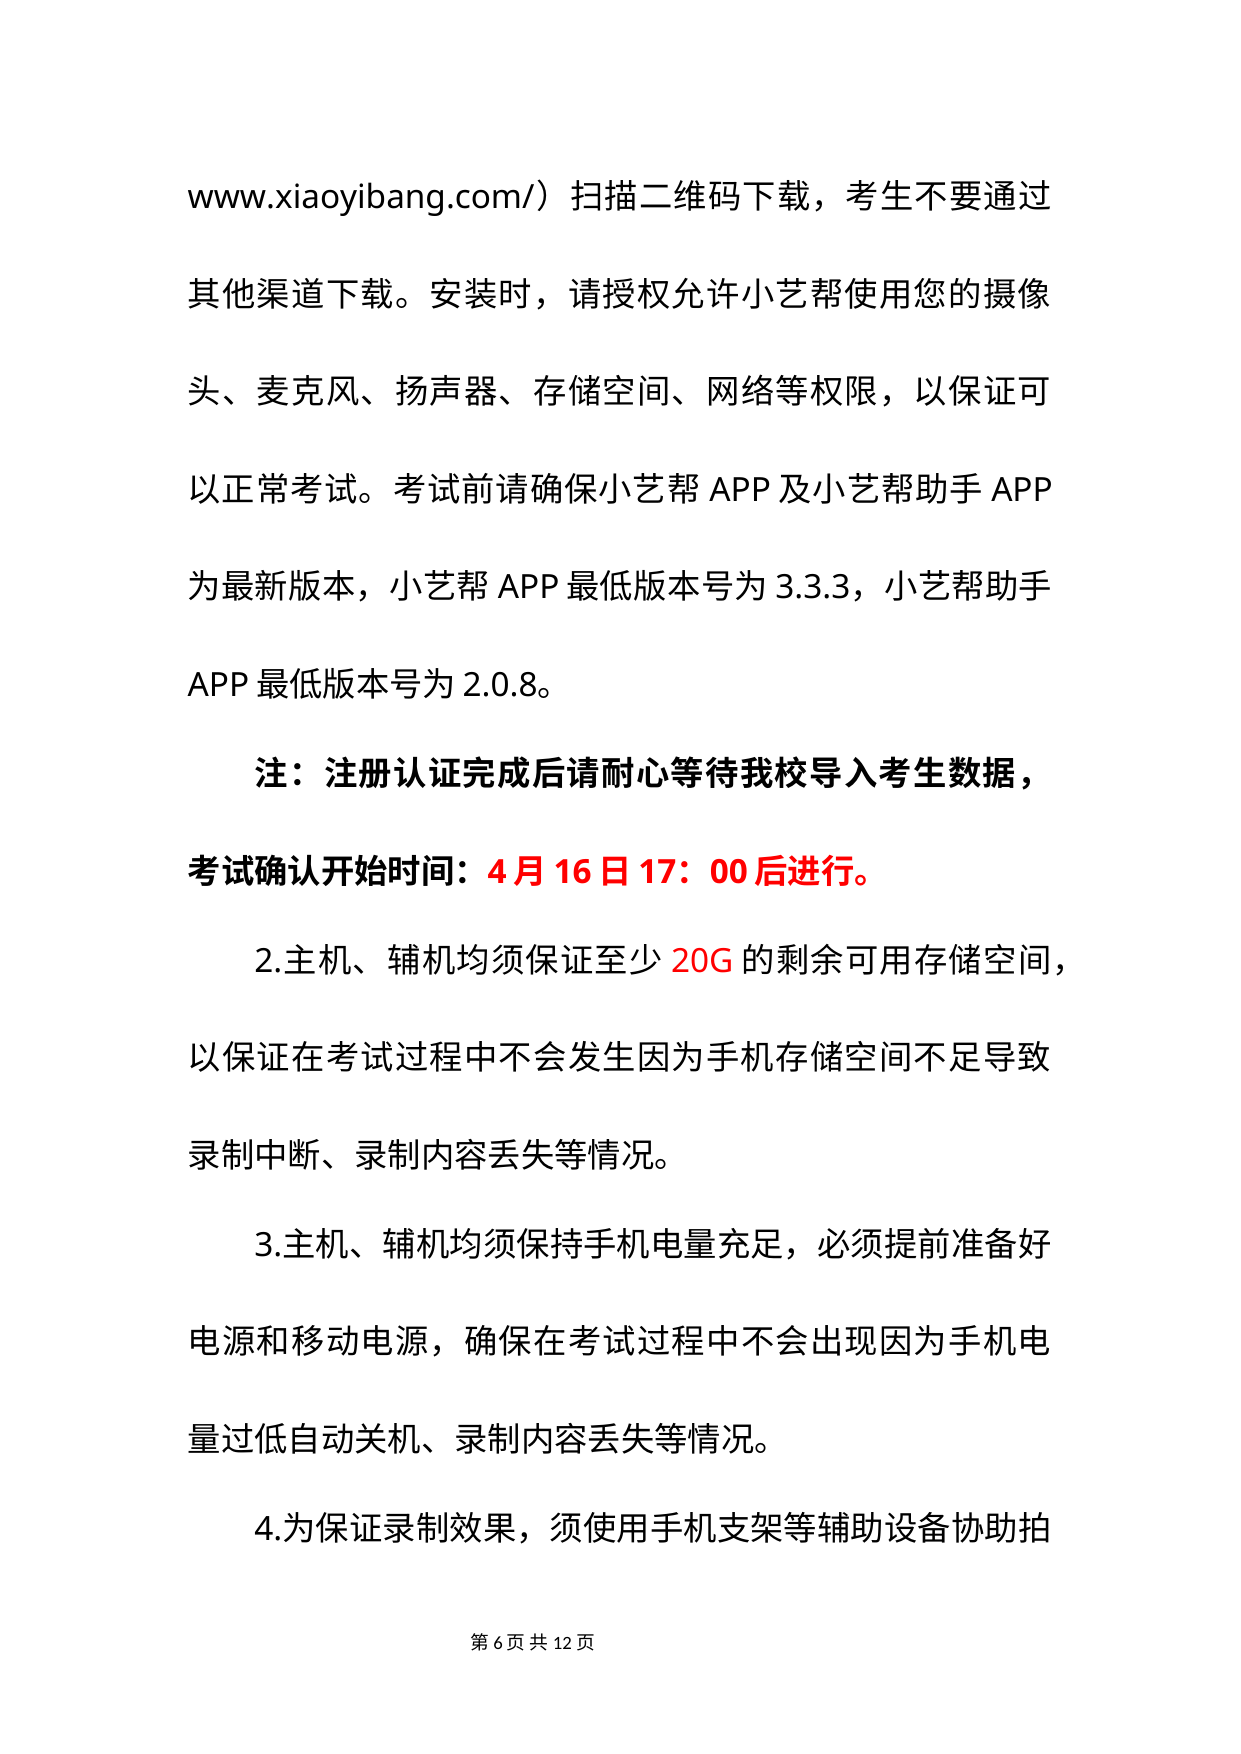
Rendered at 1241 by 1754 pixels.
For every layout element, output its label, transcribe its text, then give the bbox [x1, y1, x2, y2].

text 2.主机、辅机均须保证至少20G的剩余可用存储空间，以保证在考试过程中不会发生因为手机存储空间不足导致录制中断、录制内容丢失等情况。 [187, 925, 1053, 1185]
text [187, 162, 1053, 714]
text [187, 1493, 1053, 1558]
text 3.主机、辅机均须保持手机电量充足，必须提前准备好电源和移动电源，确保在考试过程中不会出现因为手机电量过低自动关机、录制内容丢失等情况。 [187, 1209, 1053, 1469]
text 注：注册认证完成后请耐心等待我校导入考生数据，考试确认开始时间：4月16日17：00后进行。 [187, 739, 1053, 901]
